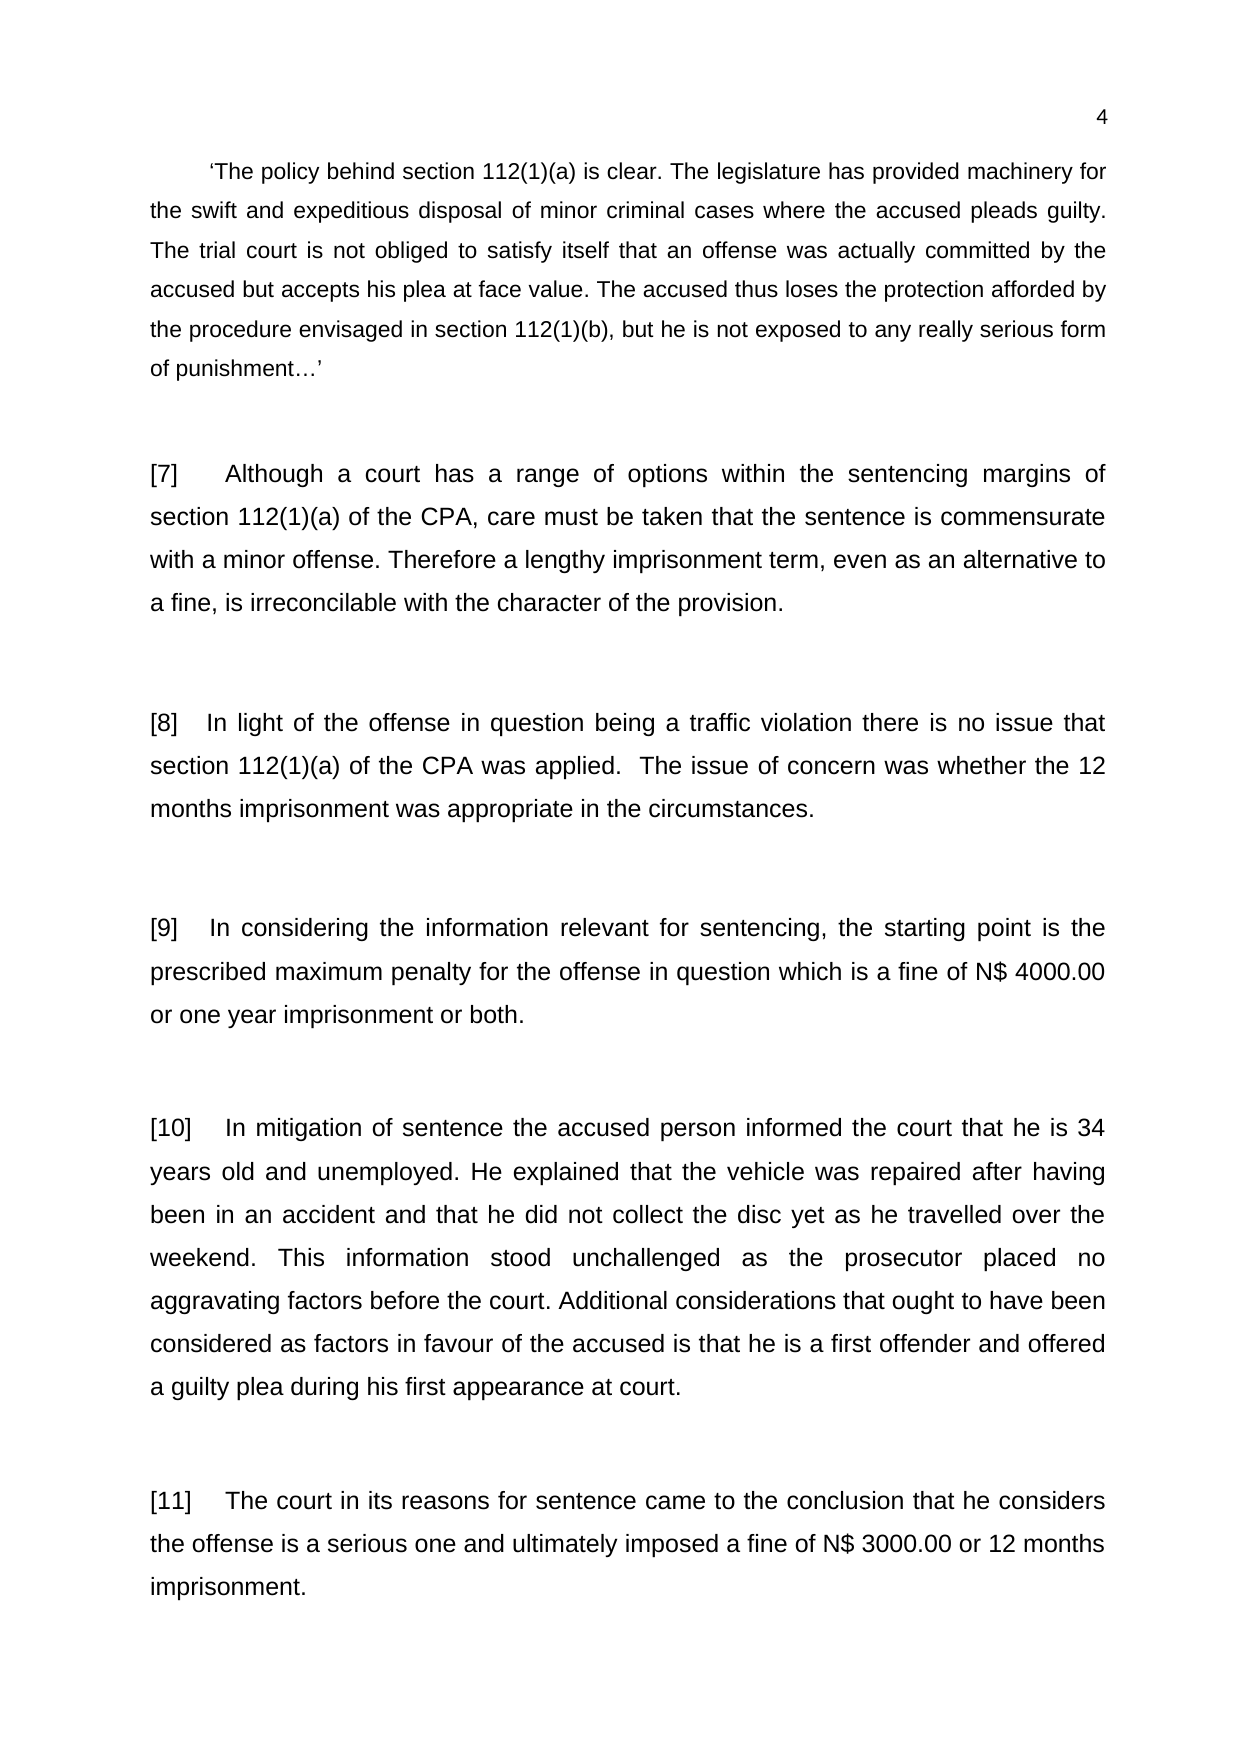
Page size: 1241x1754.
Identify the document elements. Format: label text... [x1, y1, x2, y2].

text [9] In considering the information relevant for sentencing, the starting point is the prescribed maximum penalty for the offense in question which is a fine of N$ 4000.00 or one year imprisonment or both. [150, 913, 1107, 1028]
text [8] In light of the offense in question being a traffic violation there is no issue that section 112(1)(a) of the CPA was applied. The issue of concern was whether the 12 months imprisonment was appropriate in the circumstances. [150, 708, 1107, 823]
text [7] Although a court has a range of options within the sentencing margins of section 112(1)(a) of the CPA, care must be taken that the sentence is commensurate with a minor offense. Therefore a lengthy imprisonment term, even as an alternative to a fine, is irreconcilable with the character of the provision. [150, 459, 1107, 617]
list ‘The policy behind section 112(1)(a) is clear. The legislature has provided machinery for the swift and expeditious disposal of minor criminal cases where the accused pleads guilty. The trial court is not obliged to satisfy itself that an offense was actually committed by the accused but accepts his plea at face value. The accused thus loses the protection afforded by the procedure envisaged in section 112(1)(b), but he is not exposed to any really serious form of punishment…’ [150, 158, 1107, 382]
text [10] In mitigation of sentence the accused person informed the court that he is 34 years old and unemployed. He explained that the vehicle was repaired after having been in an accident and that he did not collect the disc yet as he travelled over the weekend. This information stood unchallenged as the prosecutor placed no aggravating factors before the court. Additional considerations that ought to have been considered as factors in favour of the accused is that he is a first offender and offered a guilty plea during his first appearance at court. [150, 1113, 1107, 1401]
text [11] The court in its reasons for sentence came to the conclusion that he considers the offense is a serious one and ultimately imposed a fine of N$ 3000.00 or 12 months imprisonment. [150, 1486, 1107, 1601]
